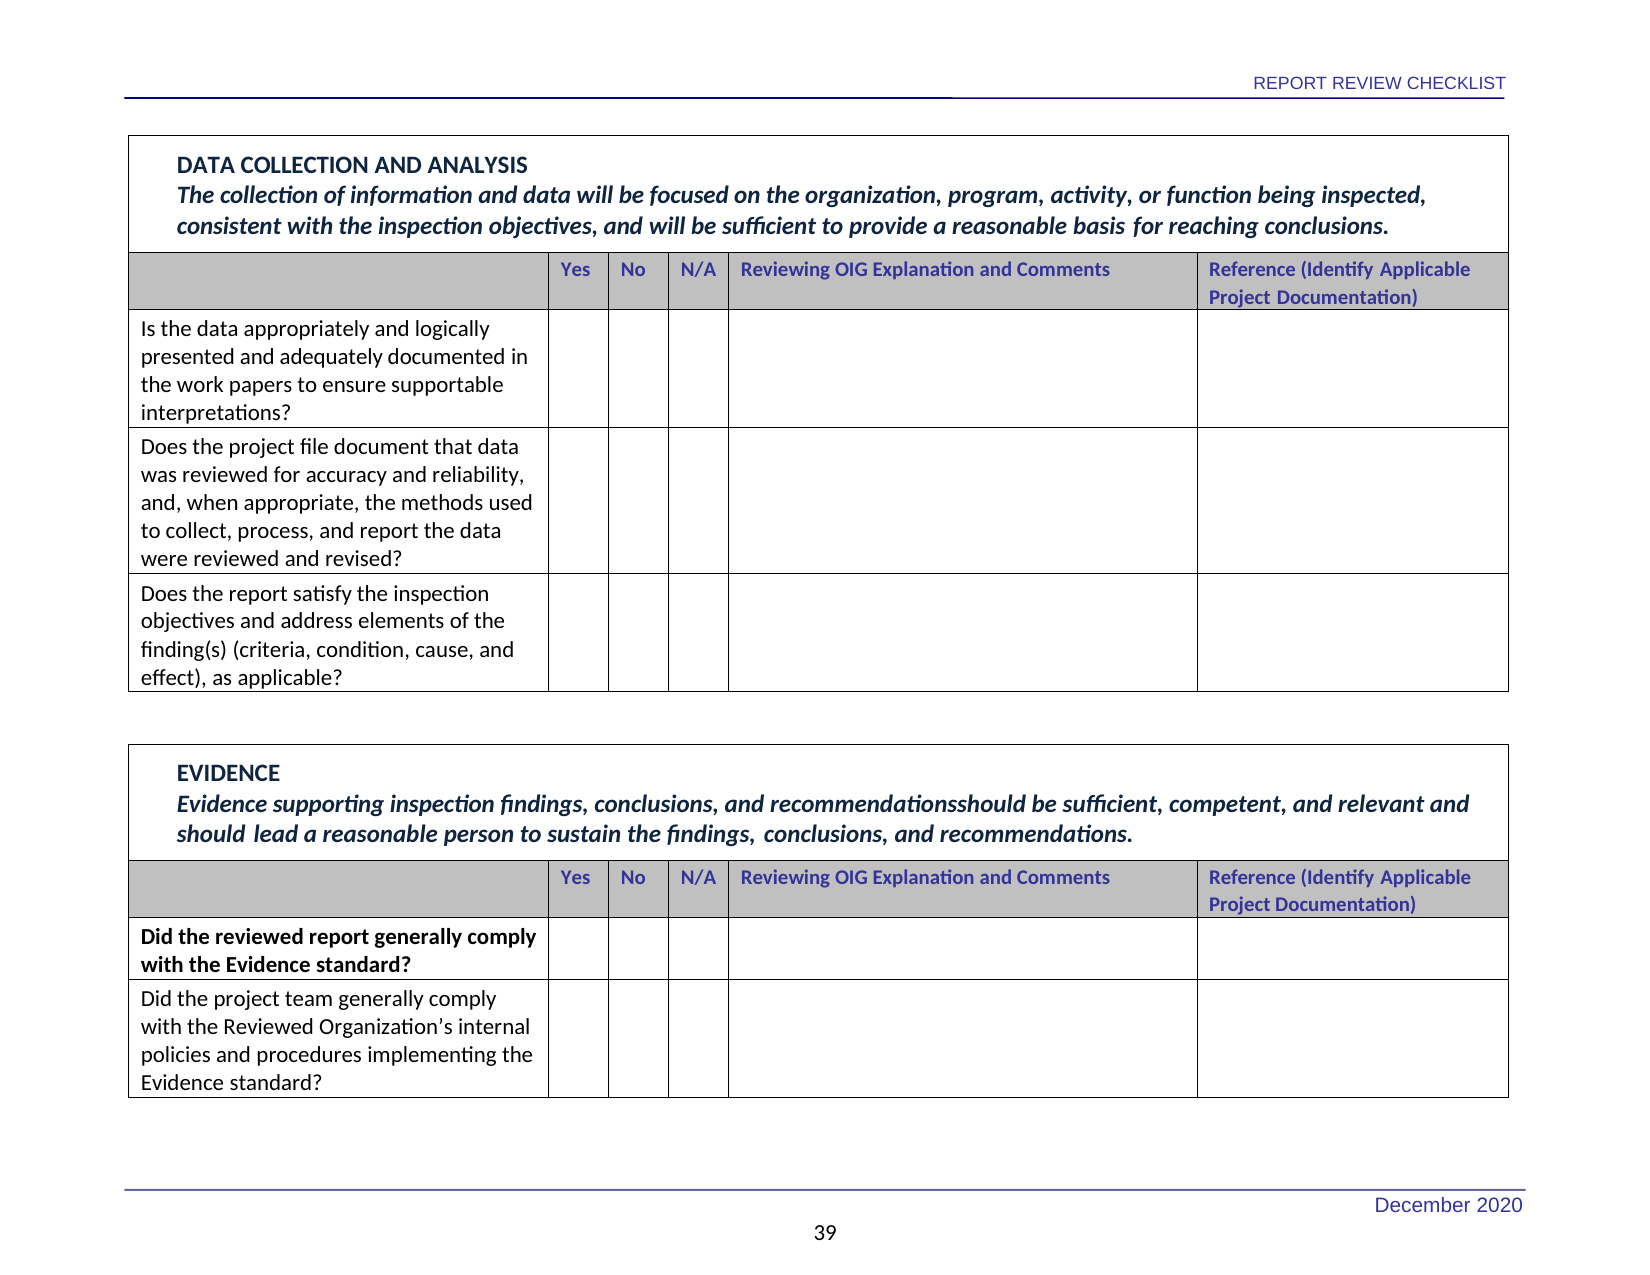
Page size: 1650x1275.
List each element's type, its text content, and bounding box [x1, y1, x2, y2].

table_cell Did the project team generally comply with the Reviewed Organization’s internal policies and procedures implementing the Evidence standard? [129, 980, 548, 1097]
table_cell [729, 918, 1197, 979]
table_cell [609, 428, 668, 573]
table_cell [729, 310, 1197, 427]
table_cell Did the reviewed report generally comply with the Evidence standard? [129, 918, 548, 979]
table_cell N/A [669, 253, 728, 309]
table_cell [669, 574, 728, 691]
table_cell Reviewing OIG Explanation and Comments [729, 861, 1197, 917]
table_cell Yes [549, 253, 608, 309]
table_cell Does the report satisfy the inspection objectives and address elements of the finding(s) (criteria, condition, cause, and effect), as applicable? [129, 574, 548, 691]
table_cell Yes [549, 861, 608, 917]
table_cell Reference (Identify Applicable Project Documentation) [1198, 253, 1508, 309]
table_cell Does the project file document that data was reviewed for accuracy and reliability, and, when appropriate, the methods used to collect, process, and report the data were reviewed and revised? [129, 428, 548, 573]
table_cell [1198, 980, 1508, 1097]
table_cell [549, 980, 608, 1097]
table_cell [729, 980, 1197, 1097]
table_cell [549, 918, 608, 979]
table_cell Is the data appropriately and logically presented and adequately documented in the work papers to ensure supportable interpretations? [129, 310, 548, 427]
table_cell [729, 428, 1197, 573]
table_cell [729, 574, 1197, 691]
table_cell [609, 310, 668, 427]
table_cell [609, 980, 668, 1097]
table_cell [1198, 310, 1508, 427]
table_cell [669, 428, 728, 573]
table_cell [669, 918, 728, 979]
table_cell [609, 918, 668, 979]
table_cell N/A [669, 861, 728, 917]
table_cell [1198, 428, 1508, 573]
table_cell [549, 310, 608, 427]
table_cell No [609, 861, 668, 917]
table_cell [609, 574, 668, 691]
table_cell [549, 574, 608, 691]
table_cell [669, 980, 728, 1097]
table_cell No [609, 253, 668, 309]
table_cell [129, 253, 548, 309]
table_cell Reference (Identify Applicable Project Documentation) [1198, 861, 1508, 917]
table_cell [669, 310, 728, 427]
table_header DATA COLLECTION AND ANALYSIS The collection of information and data will be focused on the organization, program, activity, or function being inspected, consistent with the inspection objectives, and will be sufficient to provide a reasonable basis for reaching conclusions. [129, 136, 1508, 252]
table_cell [129, 861, 548, 917]
table_cell [549, 428, 608, 573]
table_cell [1198, 918, 1508, 979]
table_cell Reviewing OIG Explanation and Comments [729, 253, 1197, 309]
table_cell [1198, 574, 1508, 691]
table_header EVIDENCE Evidence supporting inspection findings, conclusions, and recommendationsshould be sufficient, competent, and relevant and should lead a reasonable person to sustain the findings, conclusions, and recommendations. [129, 745, 1508, 860]
